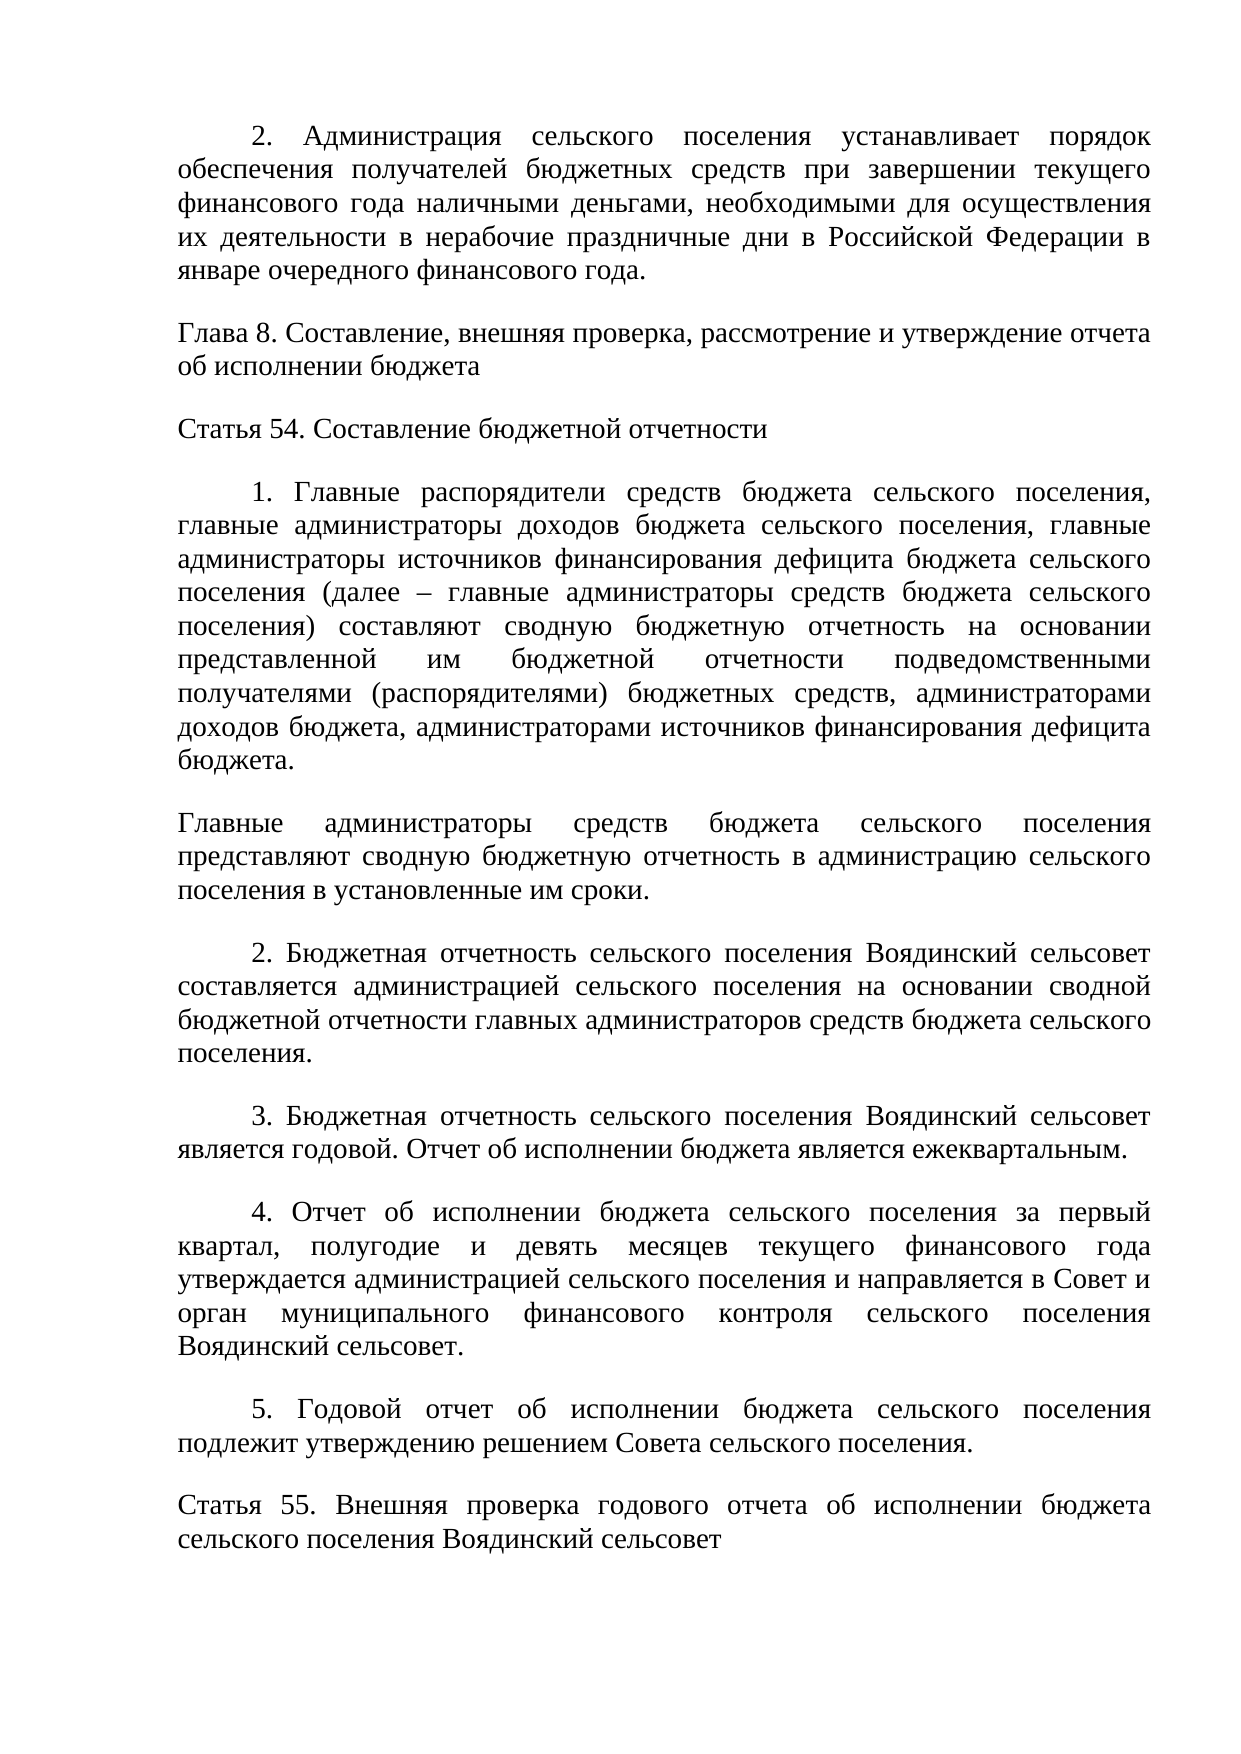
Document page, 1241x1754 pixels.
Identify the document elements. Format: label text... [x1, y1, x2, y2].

text 4. Отчет об исполнении бюджета сельского поселения за первый квартал, полугодие и девять месяцев текущего финансового года утверждается администрацией сельского поселения и направляется в Совет и орган муниципального финансового контроля сельского поселения Воядинский сельсовет. [177, 1194, 1152, 1362]
text Статья 55. Внешняя проверка годового отчета об исполнении бюджета сельского поселения Воядинский сельсовет [177, 1487, 1152, 1554]
text 1. Главные распорядители средств бюджета сельского поселения, главные администраторы доходов бюджета сельского поселения, главные администраторы источников финансирования дефицита бюджета сельского поселения (далее – главные администраторы средств бюджета сельского поселения) составляют сводную бюджетную отчетность на основании представленной им бюджетной отчетности подведомственными получателями (распорядителями) бюджетных средств, администраторами доходов бюджета, администраторами источников финансирования дефицита бюджета. [177, 474, 1152, 776]
text 5. Годовой отчет об исполнении бюджета сельского поселения подлежит утверждению решением Совета сельского поселения. [177, 1391, 1152, 1458]
text Статья 54. Составление бюджетной отчетности [177, 411, 1152, 445]
text Главные администраторы средств бюджета сельского поселения представляют сводную бюджетную отчетность в администрацию сельского поселения в установленные им сроки. [177, 805, 1152, 906]
text 2. Бюджетная отчетность сельского поселения Воядинский сельсовет составляется администрацией сельского поселения на основании сводной бюджетной отчетности главных администраторов средств бюджета сельского поселения. [177, 935, 1152, 1069]
text 3. Бюджетная отчетность сельского поселения Воядинский сельсовет является годовой. Отчет об исполнении бюджета является ежеквартальным. [177, 1098, 1152, 1165]
text Глава 8. Составление, внешняя проверка, рассмотрение и утверждение отчета об исполнении бюджета [177, 315, 1152, 382]
text 2. Администрация сельского поселения устанавливает порядок обеспечения получателей бюджетных средств при завершении текущего финансового года наличными деньгами, необходимыми для осуществления их деятельности в нерабочие праздничные дни в Российской Федерации в январе очередного финансового года. [177, 118, 1152, 286]
